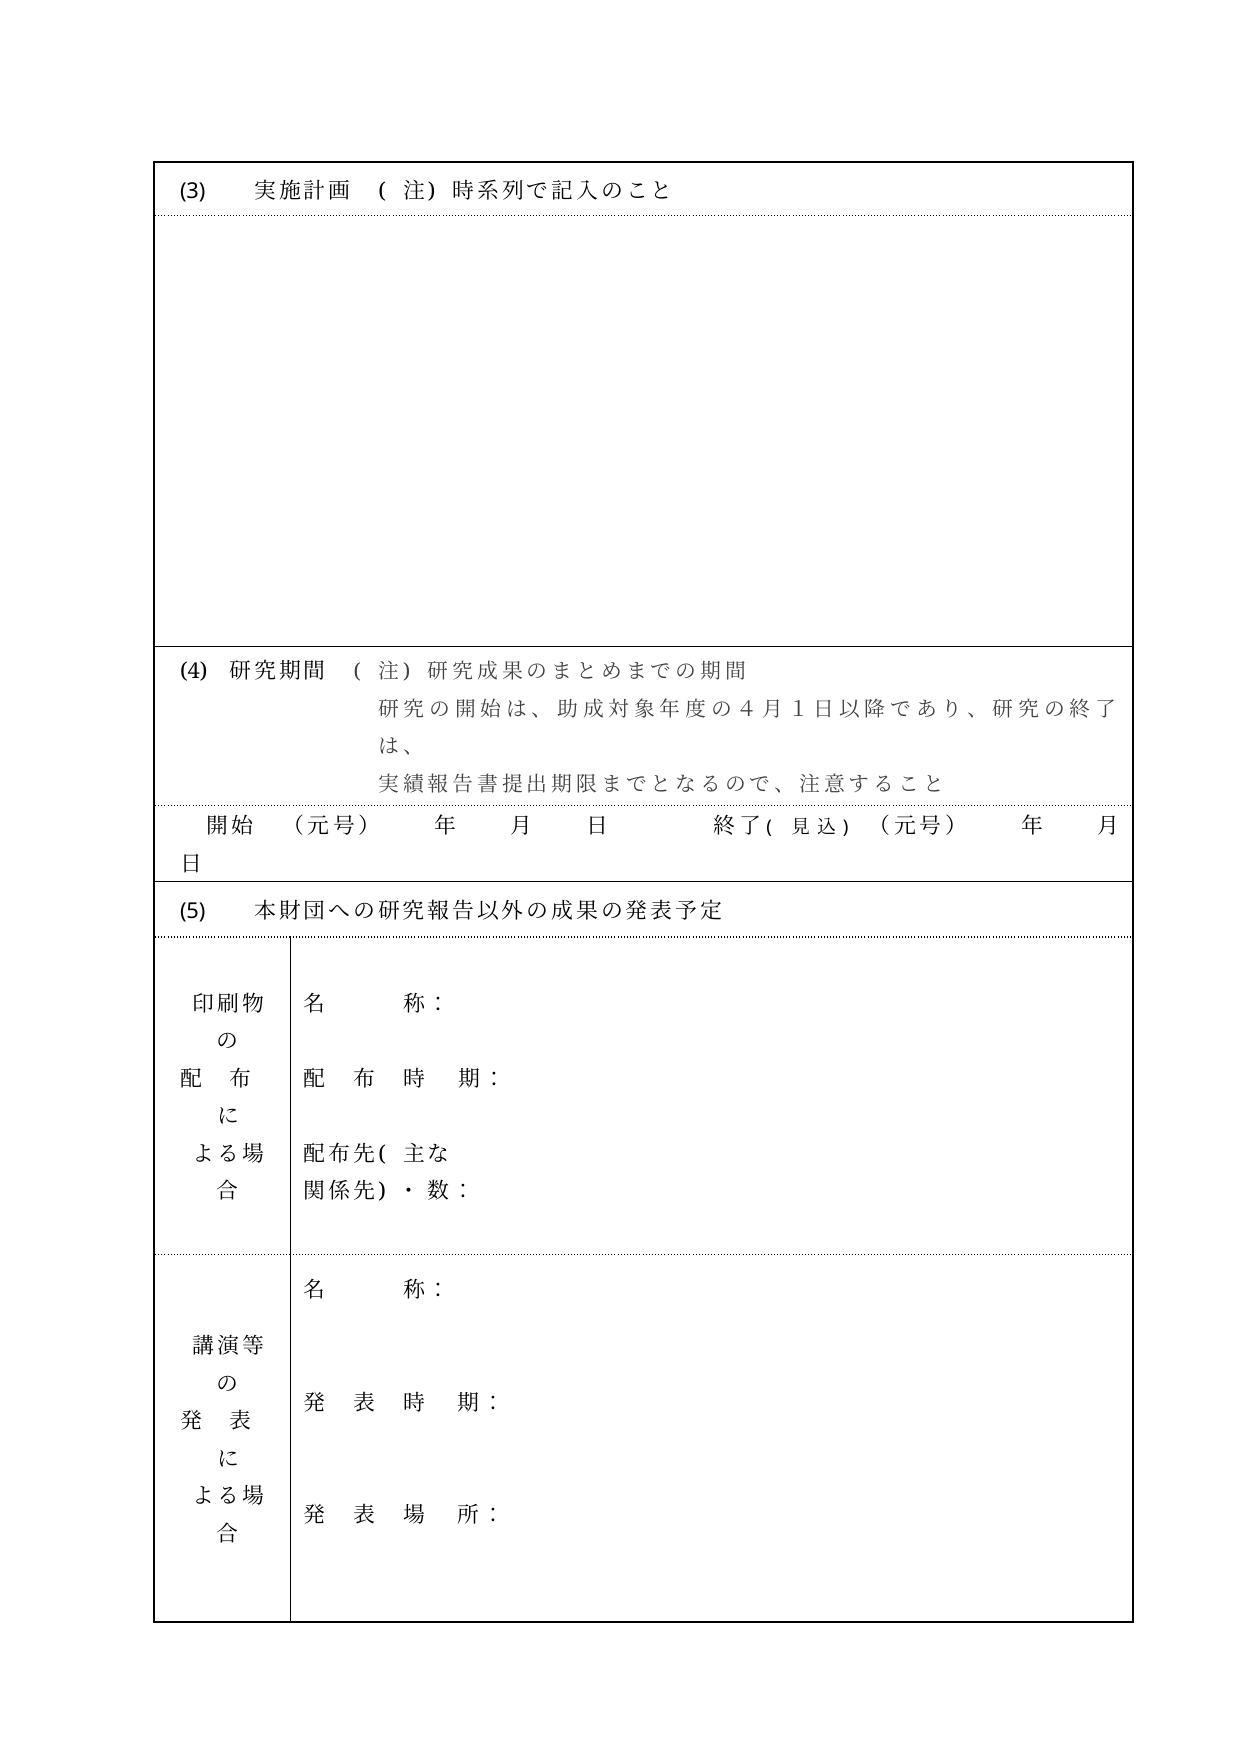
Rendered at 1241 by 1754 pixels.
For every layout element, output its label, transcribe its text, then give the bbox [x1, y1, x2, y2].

table_cell 印刷物の 配布に よる場合 [155, 936, 290, 1254]
table_header (3) 実施計画 (注)時系列で記入のこと [155, 163, 1132, 215]
table_cell (5) 本財団への研究報告以外の成果の発表予定 [155, 882, 1132, 936]
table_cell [291, 1254, 1132, 1621]
table_cell [155, 215, 1132, 646]
table_cell (4) 研究期間 (注)研究成果のまとめまでの期間 研究の開始は、助成対象年度の４月１日以降であり、研究の終了は、 実績報告書提出期限までとなるので、注意すること [155, 647, 1132, 804]
table_cell 開始 （元号） 年 月 日 終了(見込) （元号） 年 月 日 [155, 805, 1132, 881]
table_cell 講演等の 発表に よる場合 [155, 1254, 290, 1621]
table_cell 名 称： 配布時期： 配布先(主な 関係先)･数： [291, 936, 1132, 1254]
